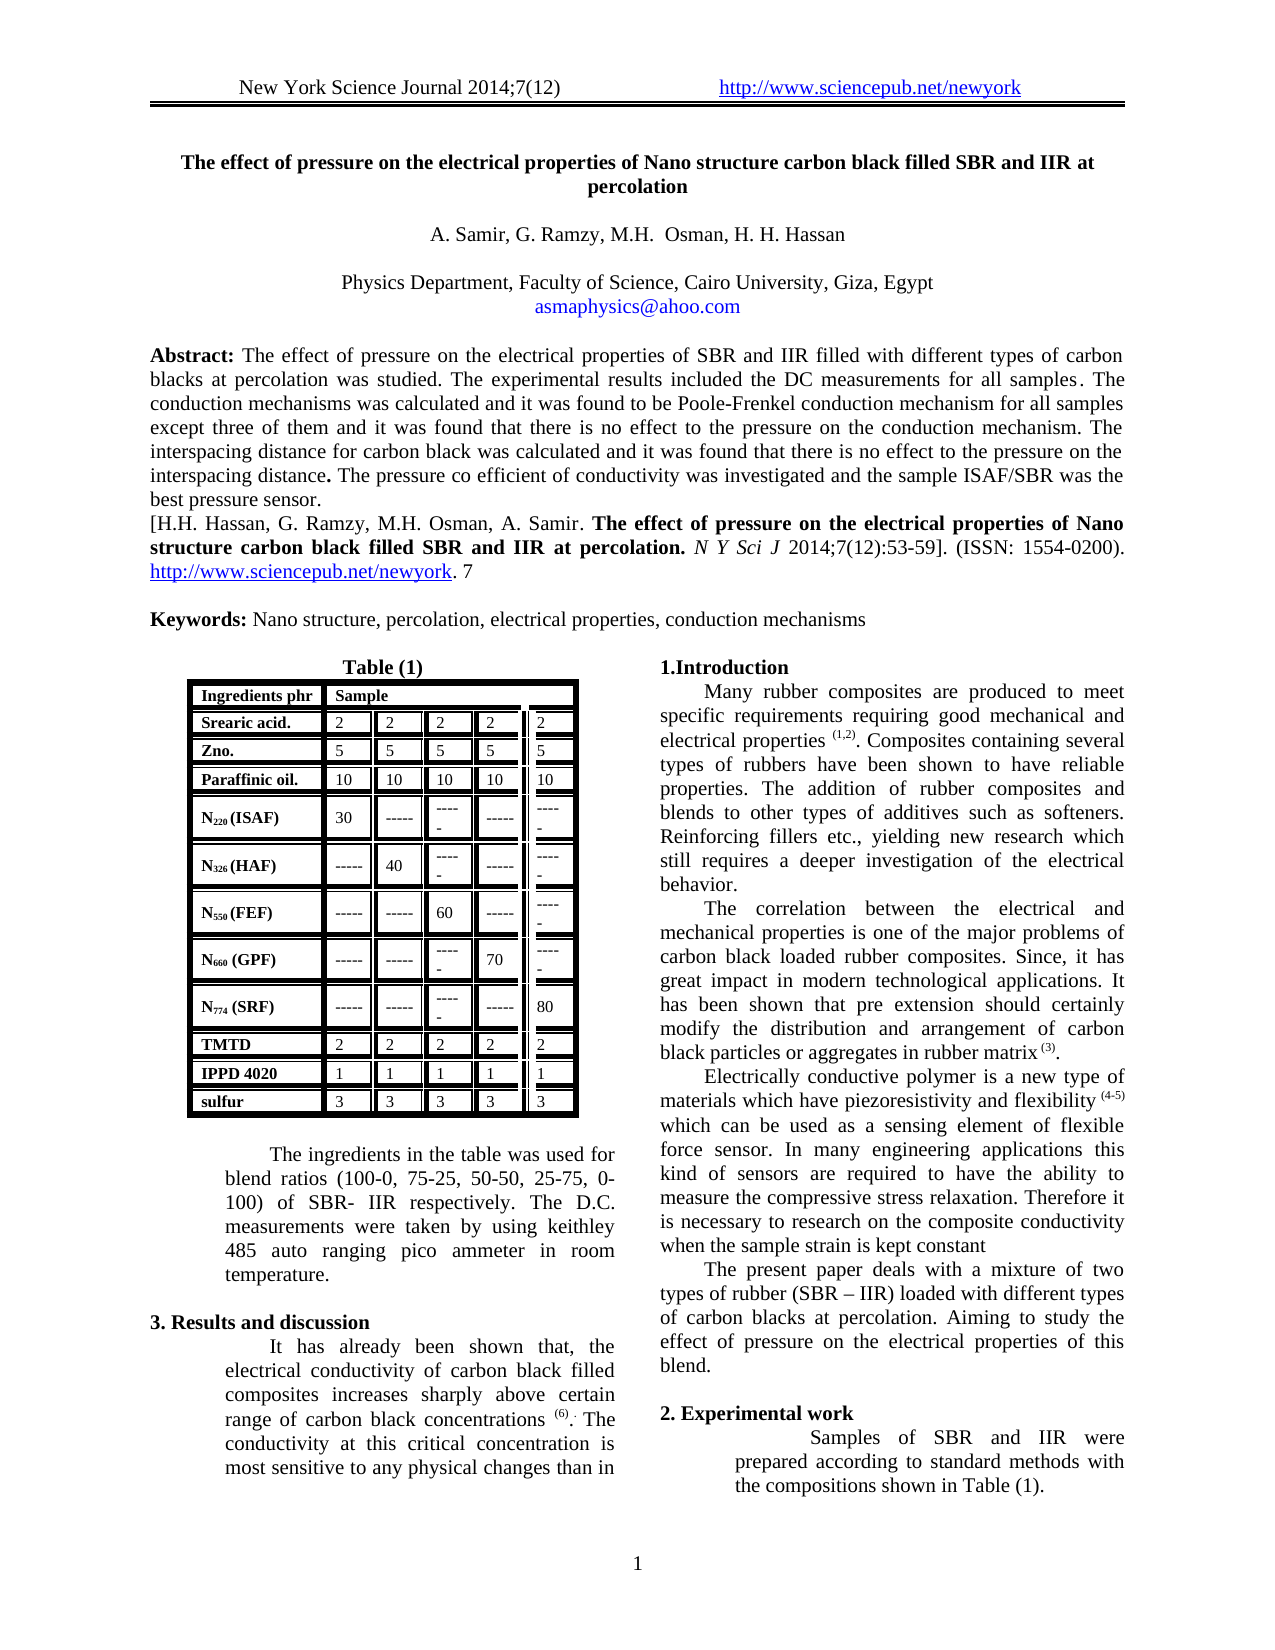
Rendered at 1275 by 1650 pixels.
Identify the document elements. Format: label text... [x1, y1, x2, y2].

table_cell 2 [378, 1034, 421, 1054]
table_cell ----- [378, 892, 421, 932]
table_cell ----- [429, 986, 471, 1026]
table_cell ----- [327, 892, 370, 932]
table_cell 3 [429, 1091, 471, 1111]
table_cell 3 [327, 1091, 370, 1111]
table_cell 10 [378, 768, 421, 789]
list The present paper deals with a mixture of two types of rubber (SBR – IIR) loaded with different types of carbon blacks at percolation. Aiming to study the effect of pressure on the electrical properties of this blend. [660, 1257, 1125, 1377]
table_cell 1 [475, 1054, 525, 1083]
table_cell Paraffinic oil. [193, 768, 321, 789]
table_cell ----- [327, 940, 370, 978]
table_cell 3 [378, 1091, 421, 1111]
table_cell 2 [378, 713, 421, 732]
table_cell 2 [475, 705, 525, 732]
table_cell ----- [429, 940, 471, 978]
list Many rubber composites are produced to meet specific requirements requiring good mechanical and electrical properties (1,2). Composites containing several types of rubbers have been shown to have reliable properties. The addition of rubber composites and blends to other types of additives such as softeners. Reinforcing fillers etc., yielding new research which still requires a deeper investigation of the electrical behavior. [660, 679, 1125, 896]
table_cell ----- [525, 837, 573, 884]
list 2. Experimental work [660, 1401, 1125, 1425]
list 1.Introduction [660, 655, 1125, 679]
table_cell ----- [475, 789, 525, 837]
table_cell sulfur [193, 1091, 321, 1111]
table_header Sample [327, 686, 573, 705]
table_cell 80 [525, 978, 573, 1026]
table_cell 2 [429, 1034, 471, 1054]
table_cell 10 [327, 768, 370, 789]
table_cell 2 [429, 713, 471, 732]
table_cell 2 [525, 705, 573, 732]
table_cell 10 [475, 760, 525, 789]
table_cell ----- [475, 837, 525, 884]
text Physics Department, Faculty of Science, Cairo University, Giza, Egypt [150, 270, 1125, 294]
table_cell 10 [525, 760, 573, 789]
table_cell 10 [429, 768, 471, 789]
table_cell Srearic acid. [193, 713, 321, 732]
table_cell N550 (FEF) [193, 892, 321, 932]
table_cell 1 [525, 1054, 573, 1083]
text The effect of pressure on the electrical properties of Nano structure carbon black filled SBR and IIR at percolation [150, 150, 1125, 198]
table_cell ----- [475, 884, 525, 932]
table_cell N660 (GPF) [193, 940, 321, 978]
table_cell 1 [429, 1062, 471, 1083]
table_cell 30 [327, 797, 370, 837]
table_header Ingredients phr [193, 686, 321, 705]
text Samples of SBR and IIR were prepared according to standard methods with the compositions shown in Table (1). [735, 1425, 1125, 1497]
list The correlation between the electrical and mechanical properties is one of the major problems of carbon black loaded rubber composites. Since, it has great impact in modern technological applications. It has been shown that pre extension should certainly modify the distribution and arrangement of carbon black particles or aggregates in rubber matrix (3). [660, 896, 1125, 1064]
table_cell 70 [475, 932, 525, 978]
list Electrically conductive polymer is a new type of materials which have piezoresistivity and flexibility (4-5) which can be used as a sensing element of flexible force sensor. In many engineering applications this kind of sensors are required to have the ability to measure the compressive stress relaxation. Therefore it is necessary to research on the composite conductivity when the sample strain is kept constant [660, 1064, 1125, 1257]
table_cell TMTD [193, 1034, 321, 1054]
table_cell ----- [327, 845, 370, 884]
table_cell N774 (SRF) [193, 986, 321, 1026]
table_cell ----- [475, 978, 525, 1026]
table_cell ----- [378, 986, 421, 1026]
table_cell ----- [525, 884, 573, 932]
table_cell 1 [327, 1062, 370, 1083]
table_cell 2 [327, 1034, 370, 1054]
table_cell Zno. [193, 740, 321, 760]
table_cell 1 [378, 1062, 421, 1083]
table_cell ----- [429, 797, 471, 837]
table_cell 5 [429, 740, 471, 760]
text Abstract: The effect of pressure on the electrical properties of SBR and IIR filled with different types of carbon blacks at percolation was studied. The experimental results included the DC measurements for all samples. The conduction mechanisms was calculated and it was found to be Poole-Frenkel conduction mechanism for all samples except three of them and it was found that there is no effect to the pressure on the conduction mechanism. The interspacing distance for carbon black was calculated and it was found that there is no effect to the pressure on the interspacing distance. The pressure co efficient of conductivity was investigated and the sample ISAF/SBR was the best pressure sensor. [150, 342, 1125, 511]
table_cell ----- [327, 986, 370, 1026]
table_cell 40 [378, 845, 421, 884]
table_cell 3 [525, 1083, 573, 1111]
table_cell N326 (HAF) [193, 845, 321, 884]
table_cell 5 [475, 732, 525, 760]
table_cell ----- [525, 932, 573, 978]
table_cell ----- [378, 797, 421, 837]
text The ingredients in the table was used for blend ratios (100-0, 75-25, 50-50, 25-75, 0-100) of SBR- IIR respectively. The D.C. measurements were taken by using keithley 485 auto ranging pico ammeter in room temperature. [225, 1142, 615, 1286]
text Keywords: Nano structure, percolation, electrical properties, conduction mechanisms [150, 607, 1125, 631]
table_cell ----- [525, 789, 573, 837]
table_cell IPPD 4020 [193, 1062, 321, 1083]
text 3. Results and discussion [150, 1310, 615, 1334]
table_cell 2 [475, 1026, 525, 1054]
table_cell 60 [429, 892, 471, 932]
text asmaphysics@ahoo.com [150, 294, 1125, 318]
table_cell 2 [327, 713, 370, 732]
table_cell 5 [378, 740, 421, 760]
text A. Samir, G. Ramzy, M.H. Osman, H. H. Hassan [150, 222, 1125, 246]
table_cell ----- [429, 845, 471, 884]
table_cell N220 (ISAF) [193, 797, 321, 837]
table_cell 2 [525, 1026, 573, 1054]
table_cell ----- [378, 940, 421, 978]
table_cell 5 [525, 732, 573, 760]
table_cell 5 [327, 740, 370, 760]
table_cell 3 [475, 1083, 525, 1111]
text [H.H. Hassan, G. Ramzy, M.H. Osman, A. Samir. The effect of pressure on the electrical properties of Nano structure carbon black filled SBR and IIR at percolation. N Y Sci J 2014;7(12):53-59]. (ISSN: 1554-0200). http://www.sciencepub.net/newyork. 7 [150, 511, 1125, 583]
text Table (1) [150, 655, 615, 679]
